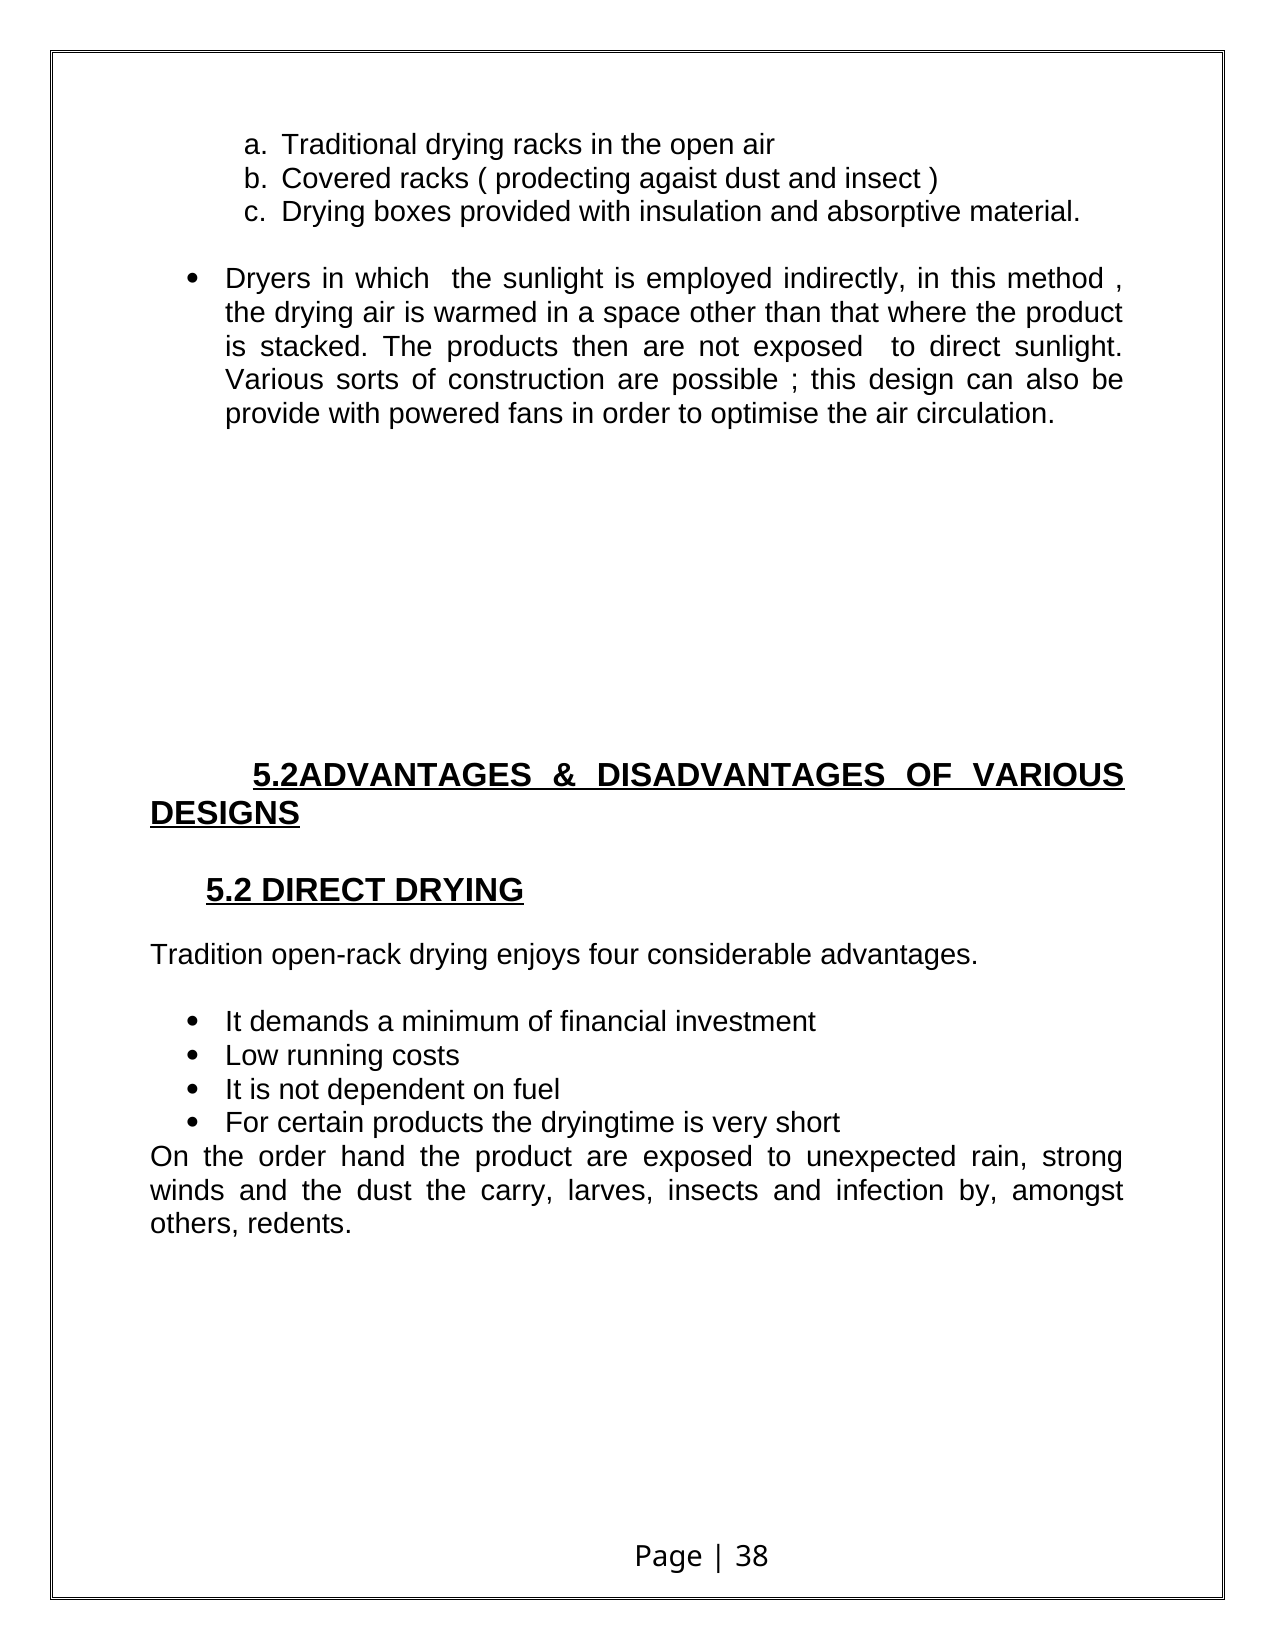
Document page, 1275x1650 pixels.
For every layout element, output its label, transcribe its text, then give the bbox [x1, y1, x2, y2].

list For certain products the dryingtime is very short [187, 1105, 1125, 1139]
text Tradition open-rack drying enjoys four considerable advantages. [150, 937, 1125, 971]
list Low running costs [187, 1038, 1125, 1072]
list Dryers in which the sunlight is employed indirectly, in this method , the drying air is warmed in a space other than that where the product is stacked. The products then are not exposed to direct sunlight. Various sorts of construction are possible ; this design can also be provide with powered fans in order to optimise the air circulation. [187, 261, 1125, 429]
list Traditional drying racks in the open air [244, 127, 1125, 161]
list It is not dependent on fuel [187, 1072, 1125, 1105]
list It demands a minimum of financial investment [187, 1004, 1125, 1038]
list Drying boxes provided with insulation and absorptive material. [244, 194, 1125, 228]
text 5.2ADVANTAGES & DISADVANTAGES OF VARIOUS DESIGNS [150, 754, 1125, 831]
text On the order hand the product are exposed to unexpected rain, strong winds and the dust the carry, larves, insects and infection by, amongst others, redents. [150, 1139, 1125, 1240]
list Covered racks ( prodecting agaist dust and insect ) [244, 161, 1125, 194]
text 5.2 DIRECT DRYING [150, 870, 1125, 908]
